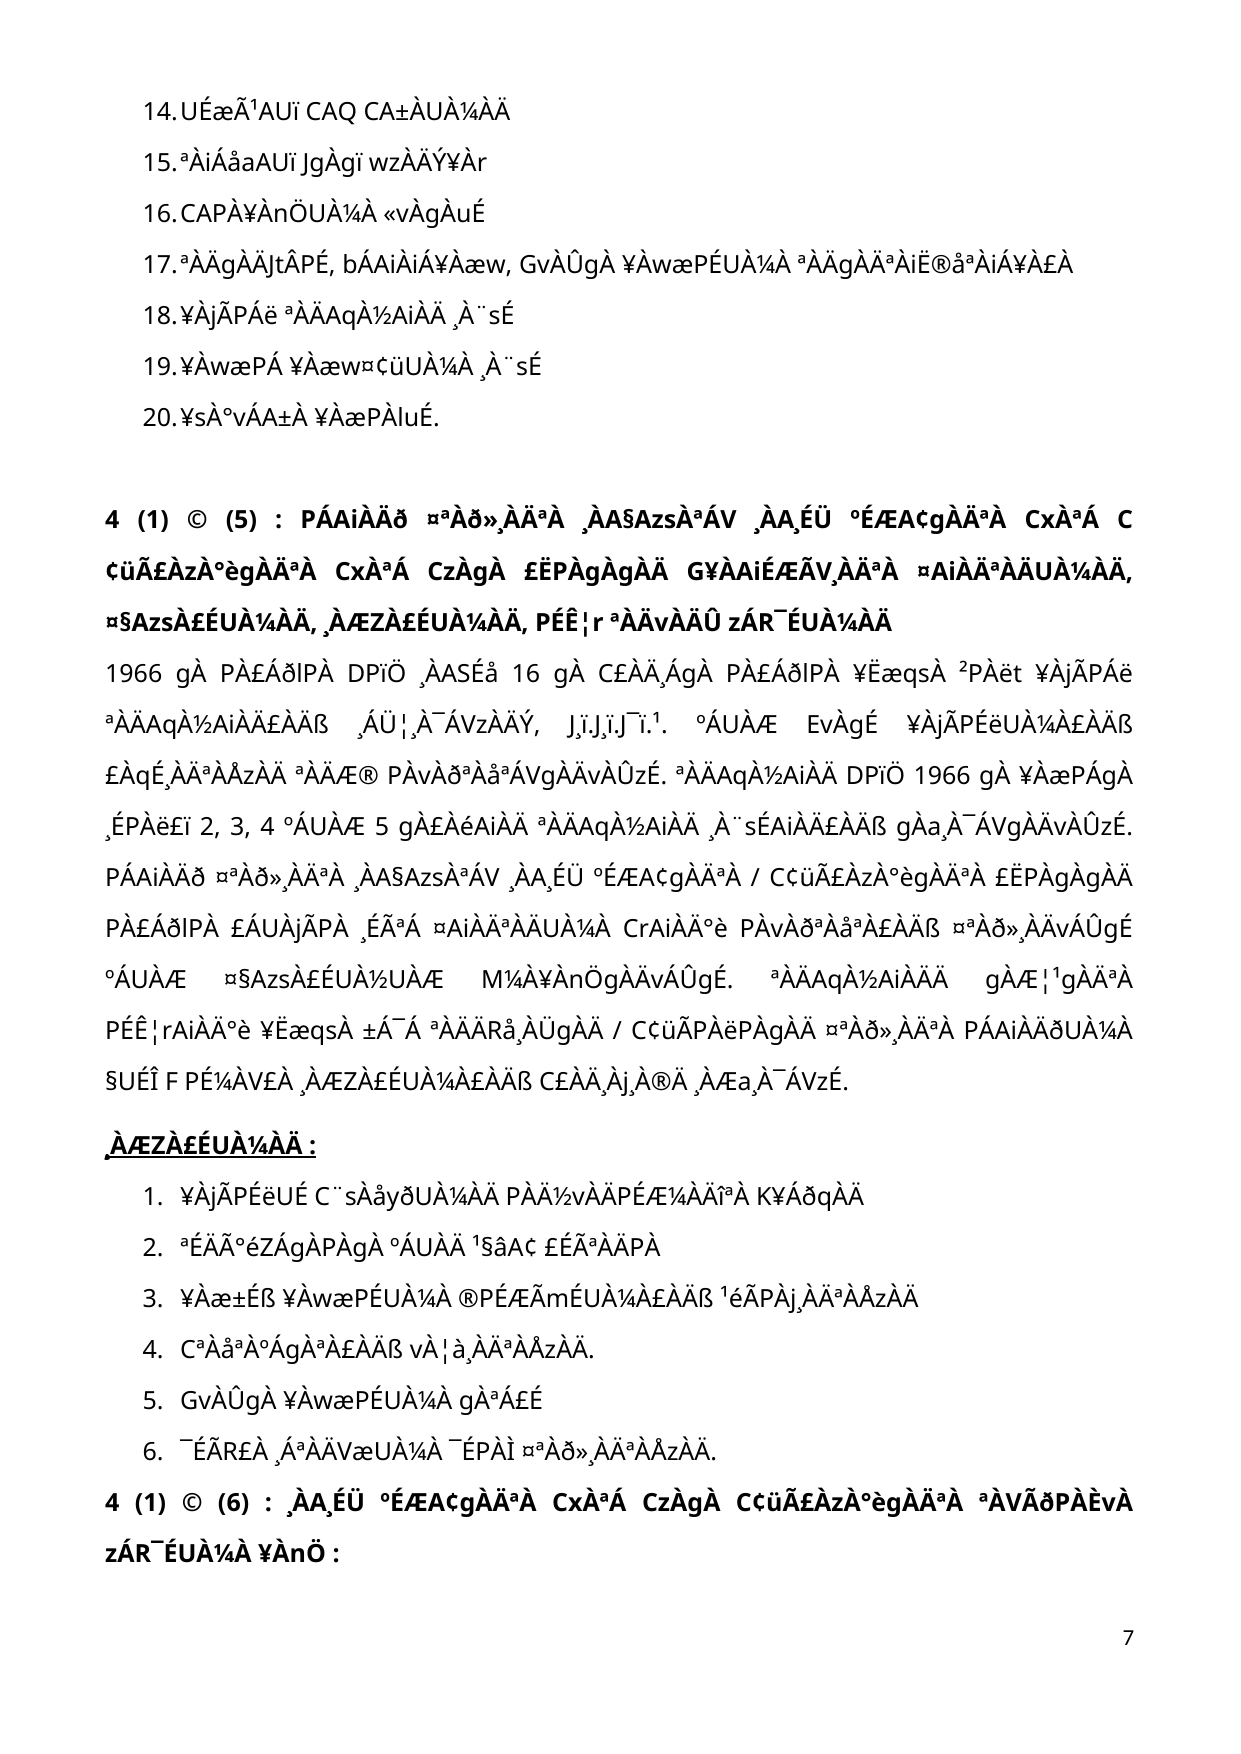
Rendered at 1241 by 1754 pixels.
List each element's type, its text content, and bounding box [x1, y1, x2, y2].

text ¸ÀÆZÀ£ÉUÀ¼ÀÄ : [105, 1127, 1134, 1161]
list ªÉÄÃ°éZÁgÀPÀgÀ ºÁUÀÄ ¹§âA¢ £ÉÃªÀÄPÀ [142, 1229, 1134, 1263]
list GvÀÛgÀ ¥ÀwæPÉUÀ¼À gÀªÁ£É [142, 1383, 1134, 1417]
text 1966 gÀ PÀ£ÁðlPÀ DPïÖ ¸ÀASÉå 16 gÀ C£ÀÄ¸ÁgÀ PÀ£ÁðlPÀ ¥ËæqsÀ ²PÀët ¥ÀjÃPÁë ªÀÄAqÀ½AiÀÄ£ÀÄß ¸ÁÜ¦¸À¯ÁVzÀÄÝ, J¸ï.J¸ï.J¯ï.¹. ºÁUÀÆ EvÀgÉ ¥ÀjÃPÉëUÀ¼À£ÀÄß £ÀqÉ¸ÀÄªÀÅzÀÄ ªÀÄÆ® PÀvÀðªÀåªÁVgÀÄvÀÛzÉ. ªÀÄAqÀ½AiÀÄ DPïÖ 1966 gÀ ¥ÀæPÁgÀ ¸ÉPÀë£ï 2, 3, 4 ºÁUÀÆ 5 gÀ£ÀéAiÀÄ ªÀÄAqÀ½AiÀÄ ¸À¨sÉAiÀÄ£ÀÄß gÀa¸À¯ÁVgÀÄvÀÛzÉ. PÁAiÀÄð ¤ªÀð»¸ÀÄªÀ ¸ÀA§AzsÀªÁV ¸ÀA¸ÉÜ ºÉÆA¢gÀÄªÀ / C¢üÃ£ÀzÀ°ègÀÄªÀ £ËPÀgÀgÀÄ PÀ£ÁðlPÀ £ÁUÀjÃPÀ ¸ÉÃªÁ ¤AiÀÄªÀÄUÀ¼À CrAiÀÄ°è PÀvÀðªÀåªÀ£ÀÄß ¤ªÀð»¸ÀÄvÁÛgÉ ºÁUÀÆ ¤§AzsÀ£ÉUÀ½UÀÆ M¼À¥ÀnÖgÀÄvÁÛgÉ. ªÀÄAqÀ½AiÀÄÄ gÀÆ¦¹gÀÄªÀ PÉÊ¦rAiÀÄ°è ¥ËæqsÀ ±Á¯Á ªÀÄÄRå¸ÀÜgÀÄ / C¢üÃPÀëPÀgÀÄ ¤ªÀð»¸ÀÄªÀ PÁAiÀÄðUÀ¼À §UÉÎ F PÉ¼ÀV£À ¸ÀÆZÀ£ÉUÀ¼À£ÀÄß C£ÀÄ¸Àj¸À®Ä ¸ÀÆa¸À¯ÁVzÉ. [105, 655, 1134, 1098]
list ªÀÄgÀÄJtÂPÉ, bÁAiÀiÁ¥Àæw, GvÀÛgÀ ¥ÀwæPÉUÀ¼À ªÀÄgÀÄªÀiË®åªÀiÁ¥À£À [142, 247, 1134, 281]
list ¥ÀwæPÁ ¥Àæw¤¢üUÀ¼À ¸À¨sÉ [142, 349, 1134, 383]
list ªÀiÁåaAUï JgÀgï wzÀÄÝ¥Àr [142, 145, 1134, 179]
list UÉæÃ¹AUï CAQ CA±ÀUÀ¼ÀÄ [142, 94, 1134, 128]
text 4 (1) © (6) : ¸ÀA¸ÉÜ ºÉÆA¢gÀÄªÀ CxÀªÁ CzÀgÀ C¢üÃ£ÀzÀ°ègÀÄªÀ ªÀVÃðPÀÈvÀ zÁR¯ÉUÀ¼À ¥ÀnÖ : [105, 1485, 1134, 1570]
list ¥sÀ°vÁA±À ¥ÀæPÀluÉ. [142, 400, 1134, 434]
list ¥Àæ±Éß ¥ÀwæPÉUÀ¼À ®PÉÆÃmÉUÀ¼À£ÀÄß ¹éÃPÀj¸ÀÄªÀÅzÀÄ [142, 1281, 1134, 1314]
list ¯ÉÃR£À ¸ÁªÀÄVæUÀ¼À ¯ÉPÀÌ ¤ªÀð»¸ÀÄªÀÅzÀÄ. [142, 1434, 1134, 1468]
list CAPÀ¥ÀnÖUÀ¼À «vÀgÀuÉ [142, 196, 1134, 230]
list ¥ÀjÃPÁë ªÀÄAqÀ½AiÀÄ ¸À¨sÉ [142, 298, 1134, 332]
text 4 (1) © (5) : PÁAiÀÄð ¤ªÀð»¸ÀÄªÀ ¸ÀA§AzsÀªÁV ¸ÀA¸ÉÜ ºÉÆA¢gÀÄªÀ CxÀªÁ C¢üÃ£ÀzÀ°ègÀÄªÀ CxÀªÁ CzÀgÀ £ËPÀgÀgÀÄ G¥ÀAiÉÆÃV¸ÀÄªÀ ¤AiÀÄªÀÄUÀ¼ÀÄ, ¤§AzsÀ£ÉUÀ¼ÀÄ, ¸ÀÆZÀ£ÉUÀ¼ÀÄ, PÉÊ¦r ªÀÄvÀÄÛ zÁR¯ÉUÀ¼ÀÄ [105, 502, 1134, 638]
list ¥ÀjÃPÉëUÉ C¨sÀåyðUÀ¼ÀÄ PÀÄ½vÀÄPÉÆ¼ÀÄîªÀ K¥ÁðqÀÄ [142, 1178, 1134, 1212]
list CªÀåªÀºÁgÀªÀ£ÀÄß vÀ¦à¸ÀÄªÀÅzÀÄ. [142, 1332, 1134, 1366]
